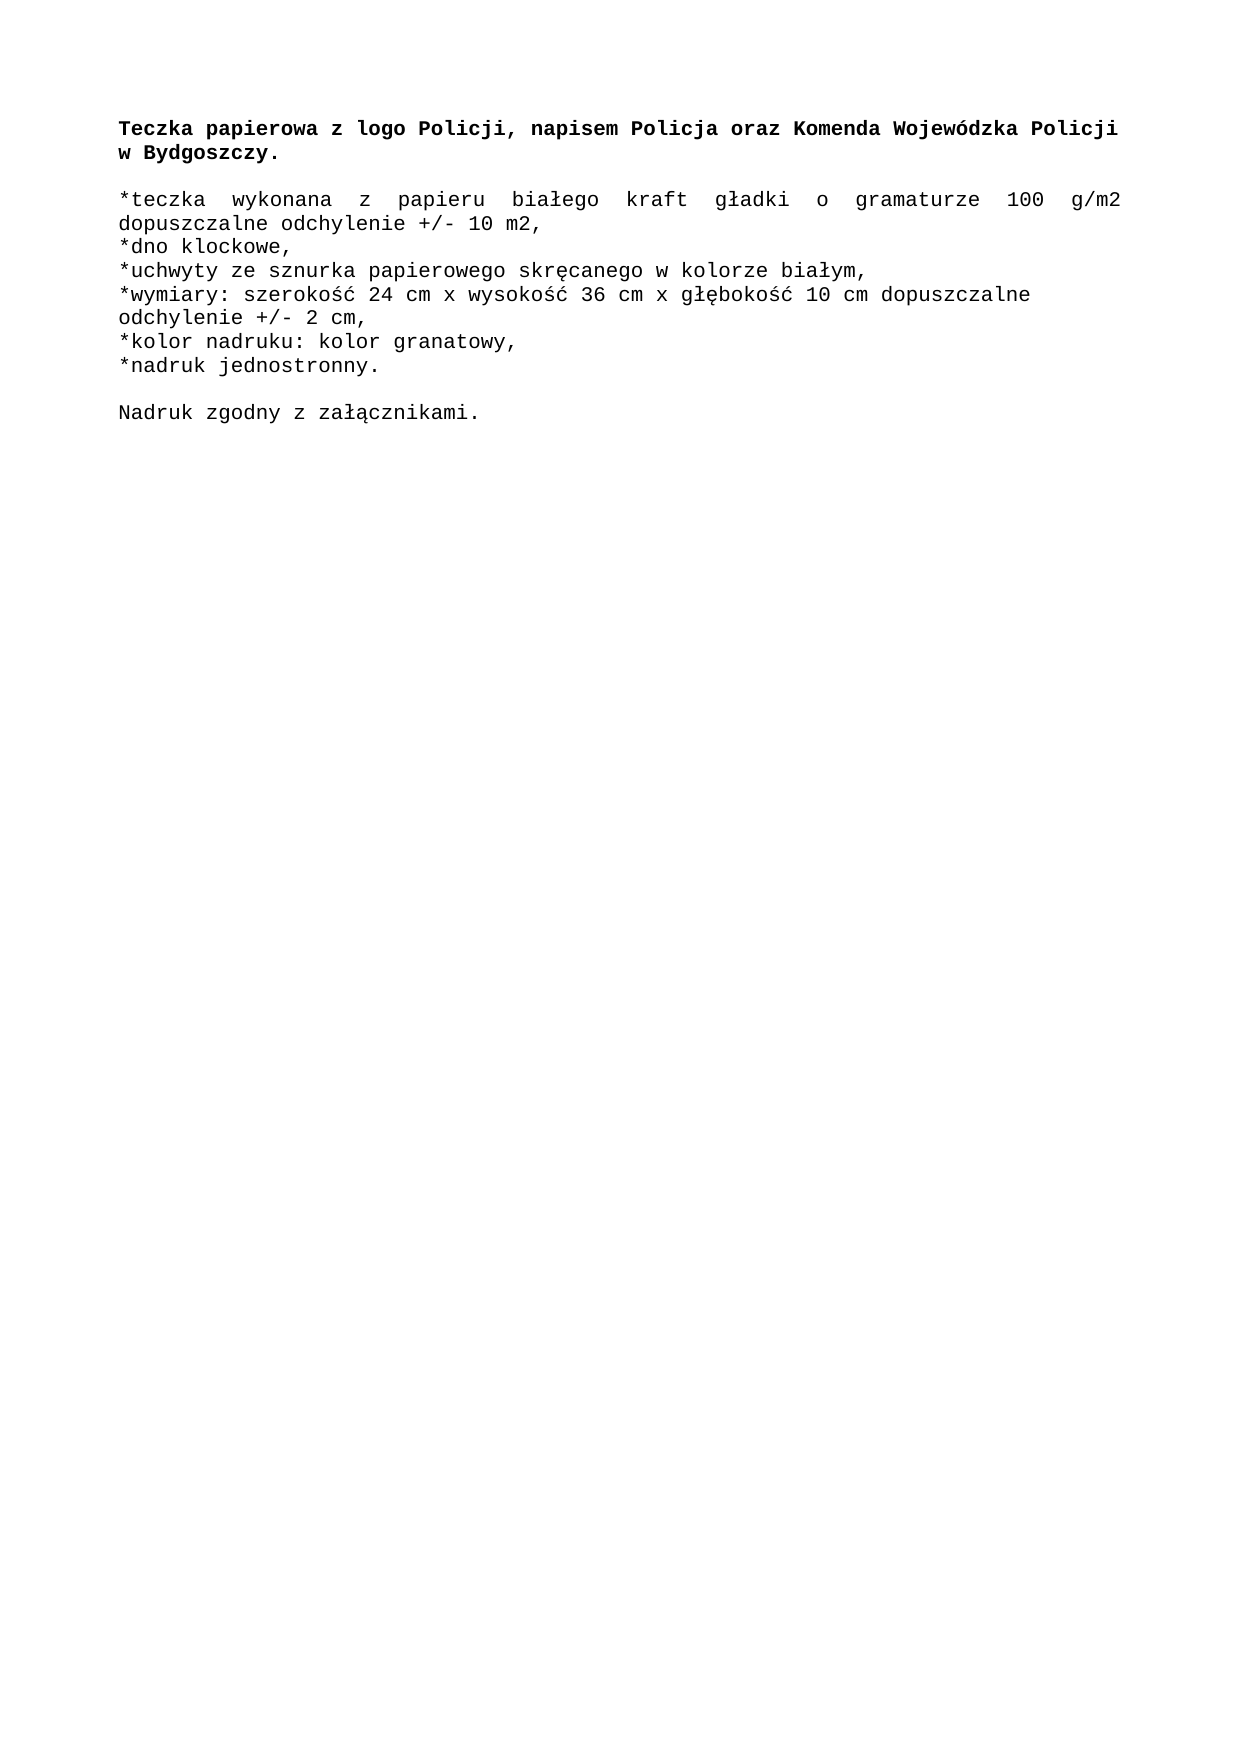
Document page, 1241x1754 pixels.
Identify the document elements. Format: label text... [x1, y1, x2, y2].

text Nadruk zgodny z załącznikami. [118, 402, 1122, 426]
text *wymiary: szerokość 24 cm x wysokość 36 cm x głębokość 10 cm dopuszczalne odchylenie +/- 2 cm, [118, 284, 1122, 331]
text *dno klockowe, [118, 236, 1122, 260]
text *uchwyty ze sznurka papierowego skręcanego w kolorze białym, [118, 260, 1122, 284]
text *nadruk jednostronny. [118, 354, 1122, 378]
text *kolor nadruku: kolor granatowy, [118, 331, 1122, 354]
text *teczka wykonana z papieru białego kraft gładki o gramaturze 100 g/m2 dopuszczalne odchylenie +/- 10 m2, [118, 189, 1122, 236]
text Teczka papierowa z logo Policji, napisem Policja oraz Komenda Wojewódzka Policji w Bydgoszczy. [118, 118, 1122, 165]
